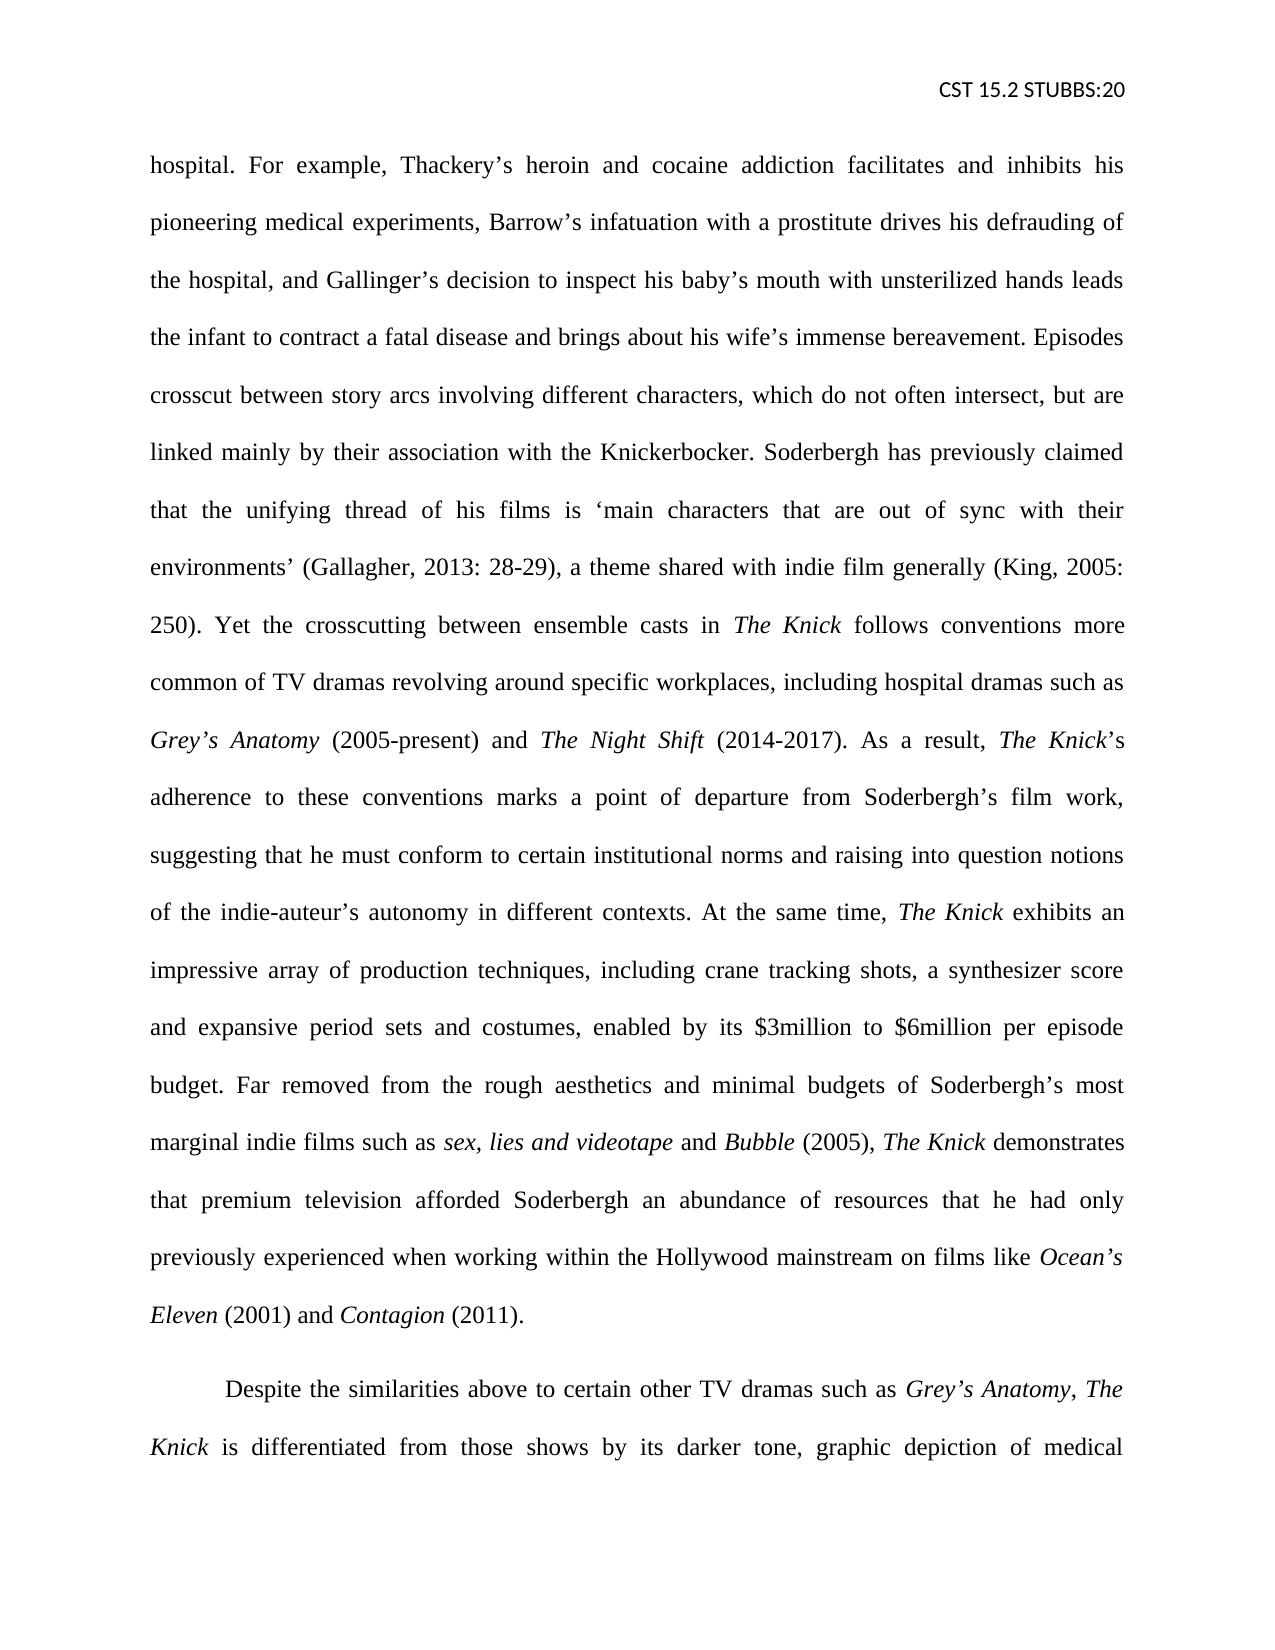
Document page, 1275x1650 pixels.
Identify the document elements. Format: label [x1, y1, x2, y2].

text [150, 1374, 1125, 1460]
text [150, 150, 1125, 1329]
